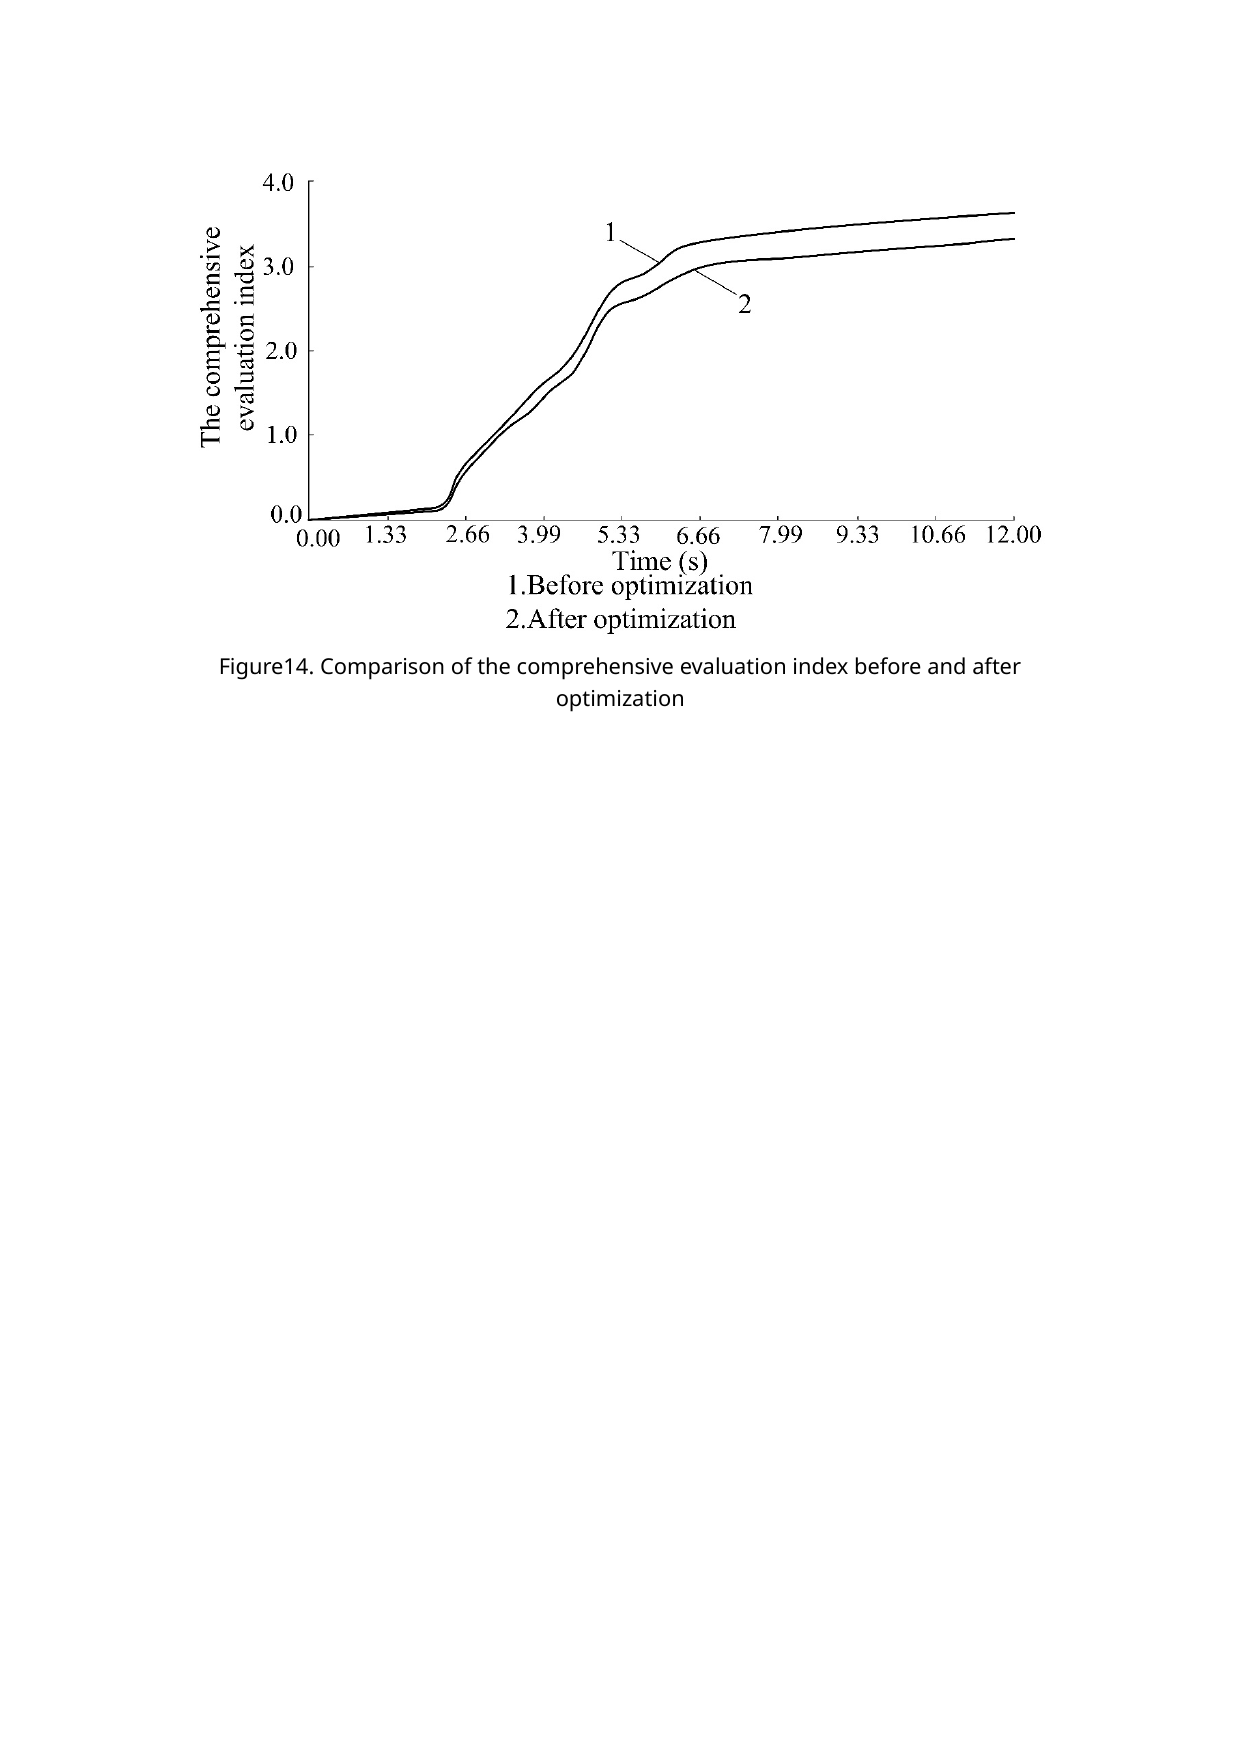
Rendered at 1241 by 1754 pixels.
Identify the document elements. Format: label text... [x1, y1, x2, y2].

text Figure14. Comparison of the comprehensive evaluation index before and after optimization [187, 649, 1053, 714]
picture [187, 162, 1054, 648]
